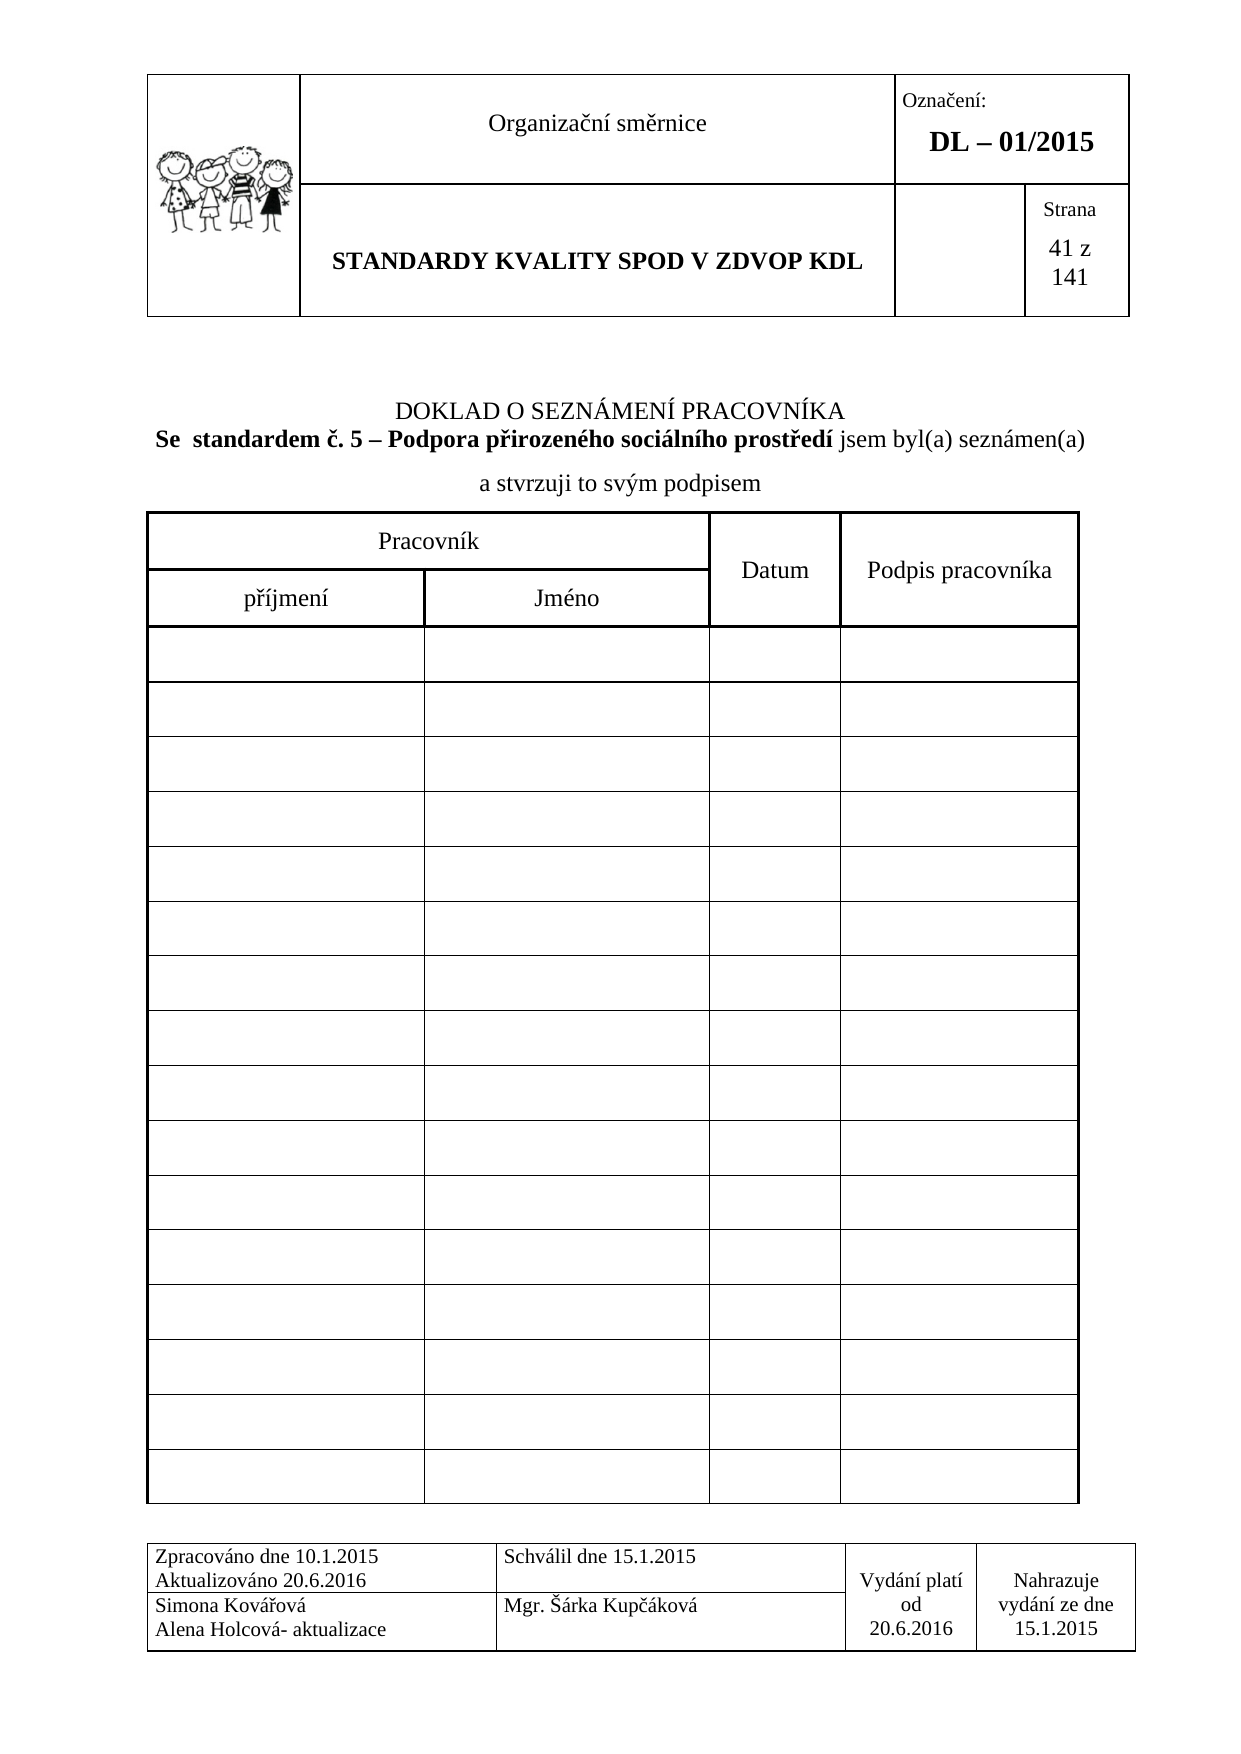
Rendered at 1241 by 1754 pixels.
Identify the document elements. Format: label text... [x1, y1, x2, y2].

table_cell [841, 847, 1077, 901]
table_cell [841, 1395, 1077, 1448]
table_cell [425, 1285, 709, 1339]
table_cell [425, 1340, 709, 1394]
table_cell [425, 1176, 709, 1229]
table_cell [425, 628, 709, 681]
table_cell [841, 1450, 1077, 1503]
table_cell [841, 902, 1077, 955]
table_header Pracovník [149, 514, 708, 568]
table_header Datum [711, 514, 839, 624]
table_cell [710, 1285, 840, 1339]
table_cell [149, 902, 424, 955]
table_cell [710, 1011, 840, 1065]
table_cell příjmení [149, 571, 423, 624]
table_cell [425, 1011, 709, 1065]
table_cell [841, 1176, 1077, 1229]
table_cell [149, 792, 424, 846]
table_cell [710, 792, 840, 846]
table_cell [149, 737, 424, 791]
table_cell [425, 956, 709, 1010]
table_cell [425, 683, 709, 736]
table_cell [841, 1066, 1077, 1120]
table_cell [425, 1066, 709, 1120]
table_cell [149, 683, 424, 736]
table_cell [425, 1230, 709, 1284]
table_cell [149, 1230, 424, 1284]
table_cell [425, 847, 709, 901]
table_cell [149, 1176, 424, 1229]
table_cell [710, 1395, 840, 1448]
table_cell [710, 628, 840, 681]
table_cell [149, 847, 424, 901]
table_cell [149, 1066, 424, 1120]
table_cell [710, 956, 840, 1010]
table_cell [149, 628, 424, 681]
table_header Podpis pracovníka [842, 514, 1077, 624]
table_cell [710, 1066, 840, 1120]
table_cell [149, 1395, 424, 1448]
table_cell [425, 902, 709, 955]
picture [155, 146, 293, 233]
table_cell [149, 1450, 424, 1503]
subtitle DOKLAD O SEZNÁMENÍ PRACOVNÍKA [148, 396, 1093, 424]
table_cell [841, 1230, 1077, 1284]
table_cell [425, 1395, 709, 1448]
table_cell [710, 683, 840, 736]
table_cell [425, 792, 709, 846]
table_cell [425, 1450, 709, 1503]
table_cell [710, 1121, 840, 1174]
table_cell [841, 628, 1077, 681]
table_cell Jméno [426, 571, 708, 624]
table_cell [149, 1340, 424, 1394]
table_cell [149, 1011, 424, 1065]
table_cell [149, 1121, 424, 1174]
table_cell [841, 956, 1077, 1010]
table_cell [710, 1230, 840, 1284]
table_cell [710, 902, 840, 955]
table_cell [841, 1340, 1077, 1394]
table_cell [841, 737, 1077, 791]
table_cell [841, 792, 1077, 846]
table_cell [841, 1011, 1077, 1065]
table_cell [710, 1340, 840, 1394]
table_cell [149, 956, 424, 1010]
table_cell [425, 1121, 709, 1174]
table_cell [710, 737, 840, 791]
table_cell [425, 737, 709, 791]
table_cell [841, 1121, 1077, 1174]
table_cell [710, 1450, 840, 1503]
table_cell [841, 1285, 1077, 1339]
table_cell [710, 1176, 840, 1229]
table_cell [841, 683, 1077, 736]
table_cell [710, 847, 840, 901]
table_cell [149, 1285, 424, 1339]
text Se standardem č. 5 – Podpora přirozeného sociálního prostředí jsem byl(a) seznámen(a) a stvrzuji to svým podpisem [148, 424, 1093, 496]
